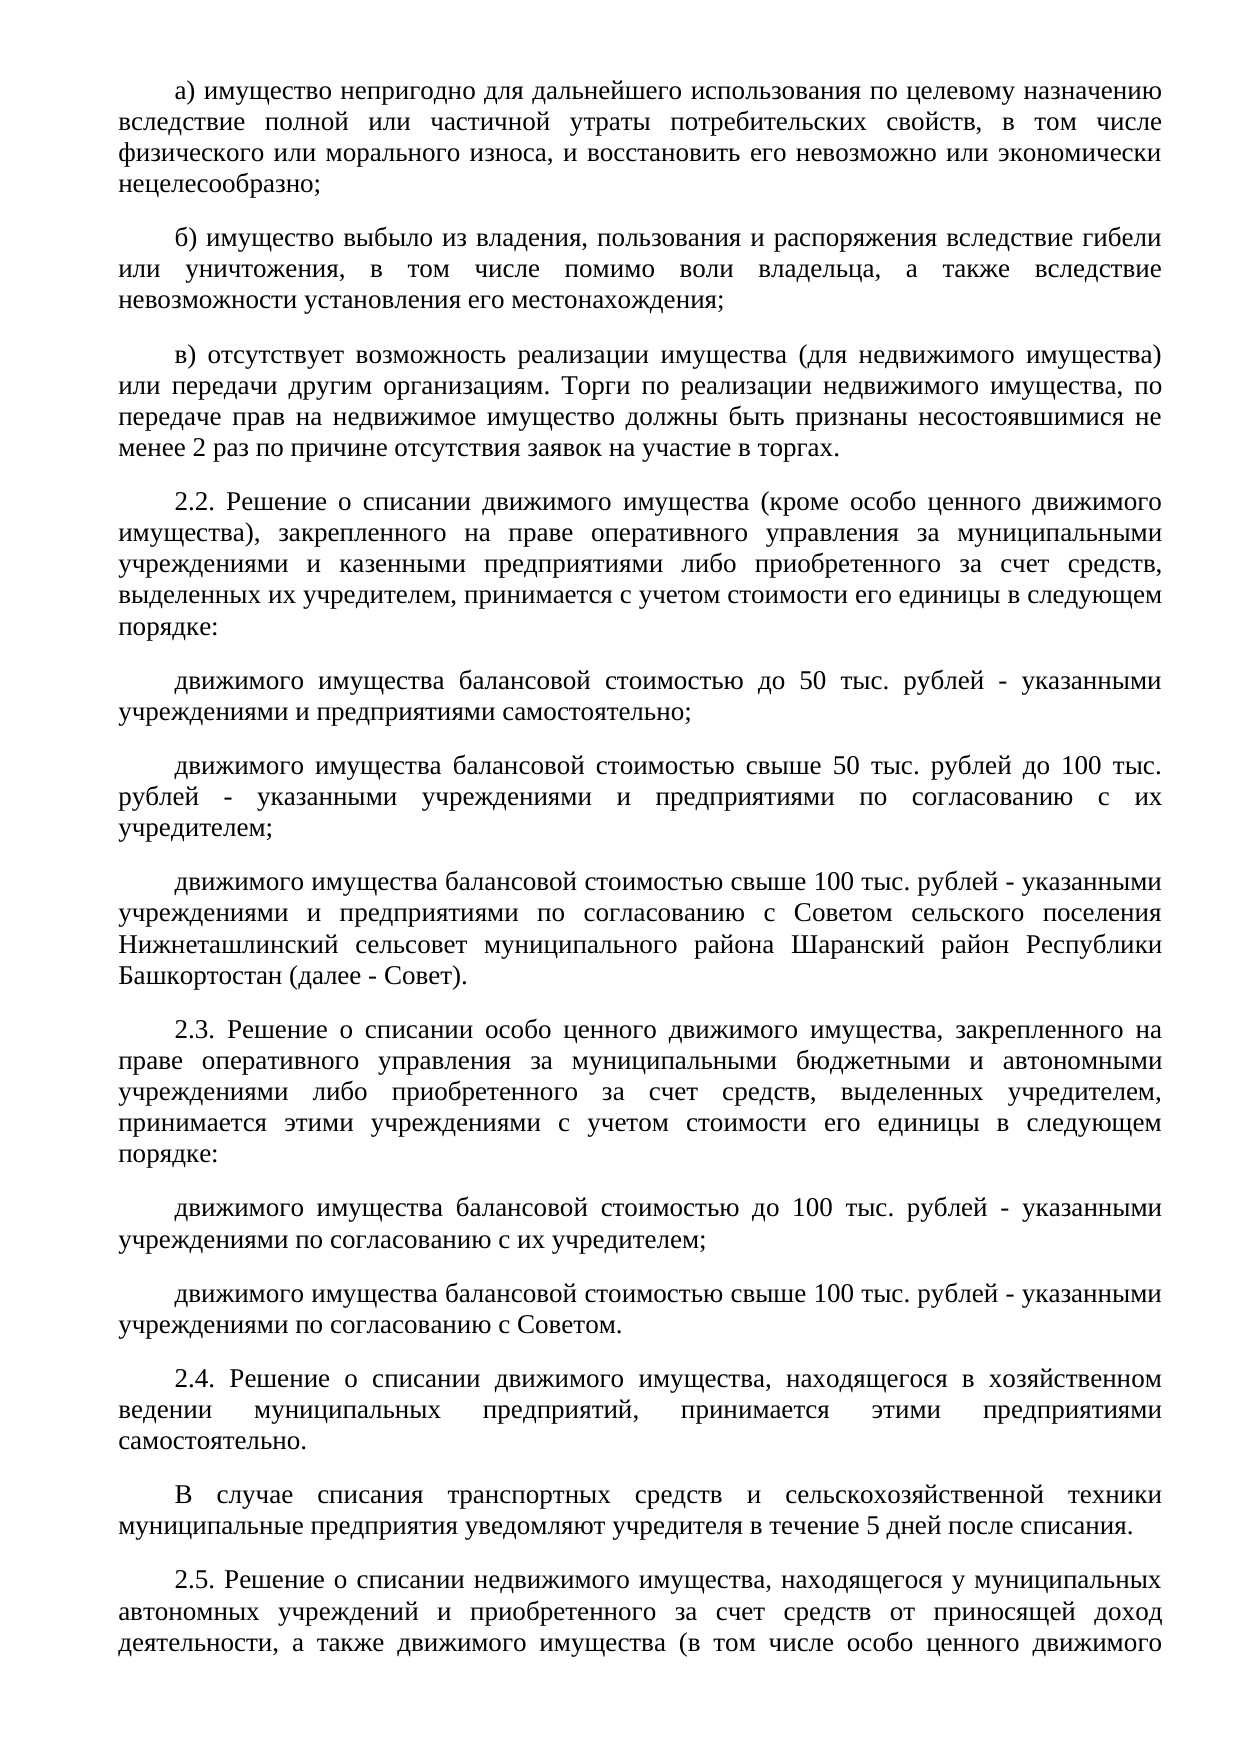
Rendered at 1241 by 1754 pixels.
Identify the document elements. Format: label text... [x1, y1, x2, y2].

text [118, 1563, 1163, 1657]
text В случае списания транспортных средств и сельскохозяйственной техники муниципальные предприятия уведомляют учредителя в течение 5 дней после списания. [118, 1478, 1163, 1541]
text движимого имущества балансовой стоимостью свыше 50 тыс. рублей до 100 тыс. рублей - указанными учреждениями и предприятиями по согласованию с их учредителем; [118, 749, 1163, 842]
text б) имущество выбыло из владения, пользования и распоряжения вследствие гибели или уничтожения, в том числе помимо воли владельца, а также вследствие невозможности установления его местонахождения; [118, 221, 1163, 315]
text в) отсутствует возможность реализации имущества (для недвижимого имущества) или передачи другим организациям. Торги по реализации недвижимого имущества, по передаче прав на недвижимое имущество должны быть признаны несостоявшимися не менее 2 раз по причине отсутствия заявок на участие в торгах. [118, 338, 1163, 462]
text 2.3. Решение о списании особо ценного движимого имущества, закрепленного на праве оперативного управления за муниципальными бюджетными и автономными учреждениями либо приобретенного за счет средств, выделенных учредителем, принимается этими учреждениями с учетом стоимости его единицы в следующем порядке: [118, 1013, 1163, 1169]
text 2.2. Решение о списании движимого имущества (кроме особо ценного движимого имущества), закрепленного на праве оперативного управления за муниципальными учреждениями и казенными предприятиями либо приобретенного за счет средств, выделенных их учредителем, принимается с учетом стоимости его единицы в следующем порядке: [118, 485, 1163, 641]
text движимого имущества балансовой стоимостью свыше 100 тыс. рублей - указанными учреждениями и предприятиями по согласованию с Советом сельского поселения Нижнеташлинский сельсовет муниципального района Шаранский район Республики Башкортостан (далее - Совет). [118, 865, 1163, 990]
text а) имущество непригодно для дальнейшего использования по целевому назначению вследствие полной или частичной утраты потребительских свойств, в том числе физического или морального износа, и восстановить его невозможно или экономически нецелесообразно; [118, 74, 1163, 198]
text движимого имущества балансовой стоимостью свыше 100 тыс. рублей - указанными учреждениями по согласованию с Советом. [118, 1277, 1163, 1339]
text 2.4. Решение о списании движимого имущества, находящегося в хозяйственном ведении муниципальных предприятий, принимается этими предприятиями самостоятельно. [118, 1362, 1163, 1455]
text движимого имущества балансовой стоимостью до 50 тыс. рублей - указанными учреждениями и предприятиями самостоятельно; [118, 664, 1163, 726]
text движимого имущества балансовой стоимостью до 100 тыс. рублей - указанными учреждениями по согласованию с их учредителем; [118, 1192, 1163, 1254]
